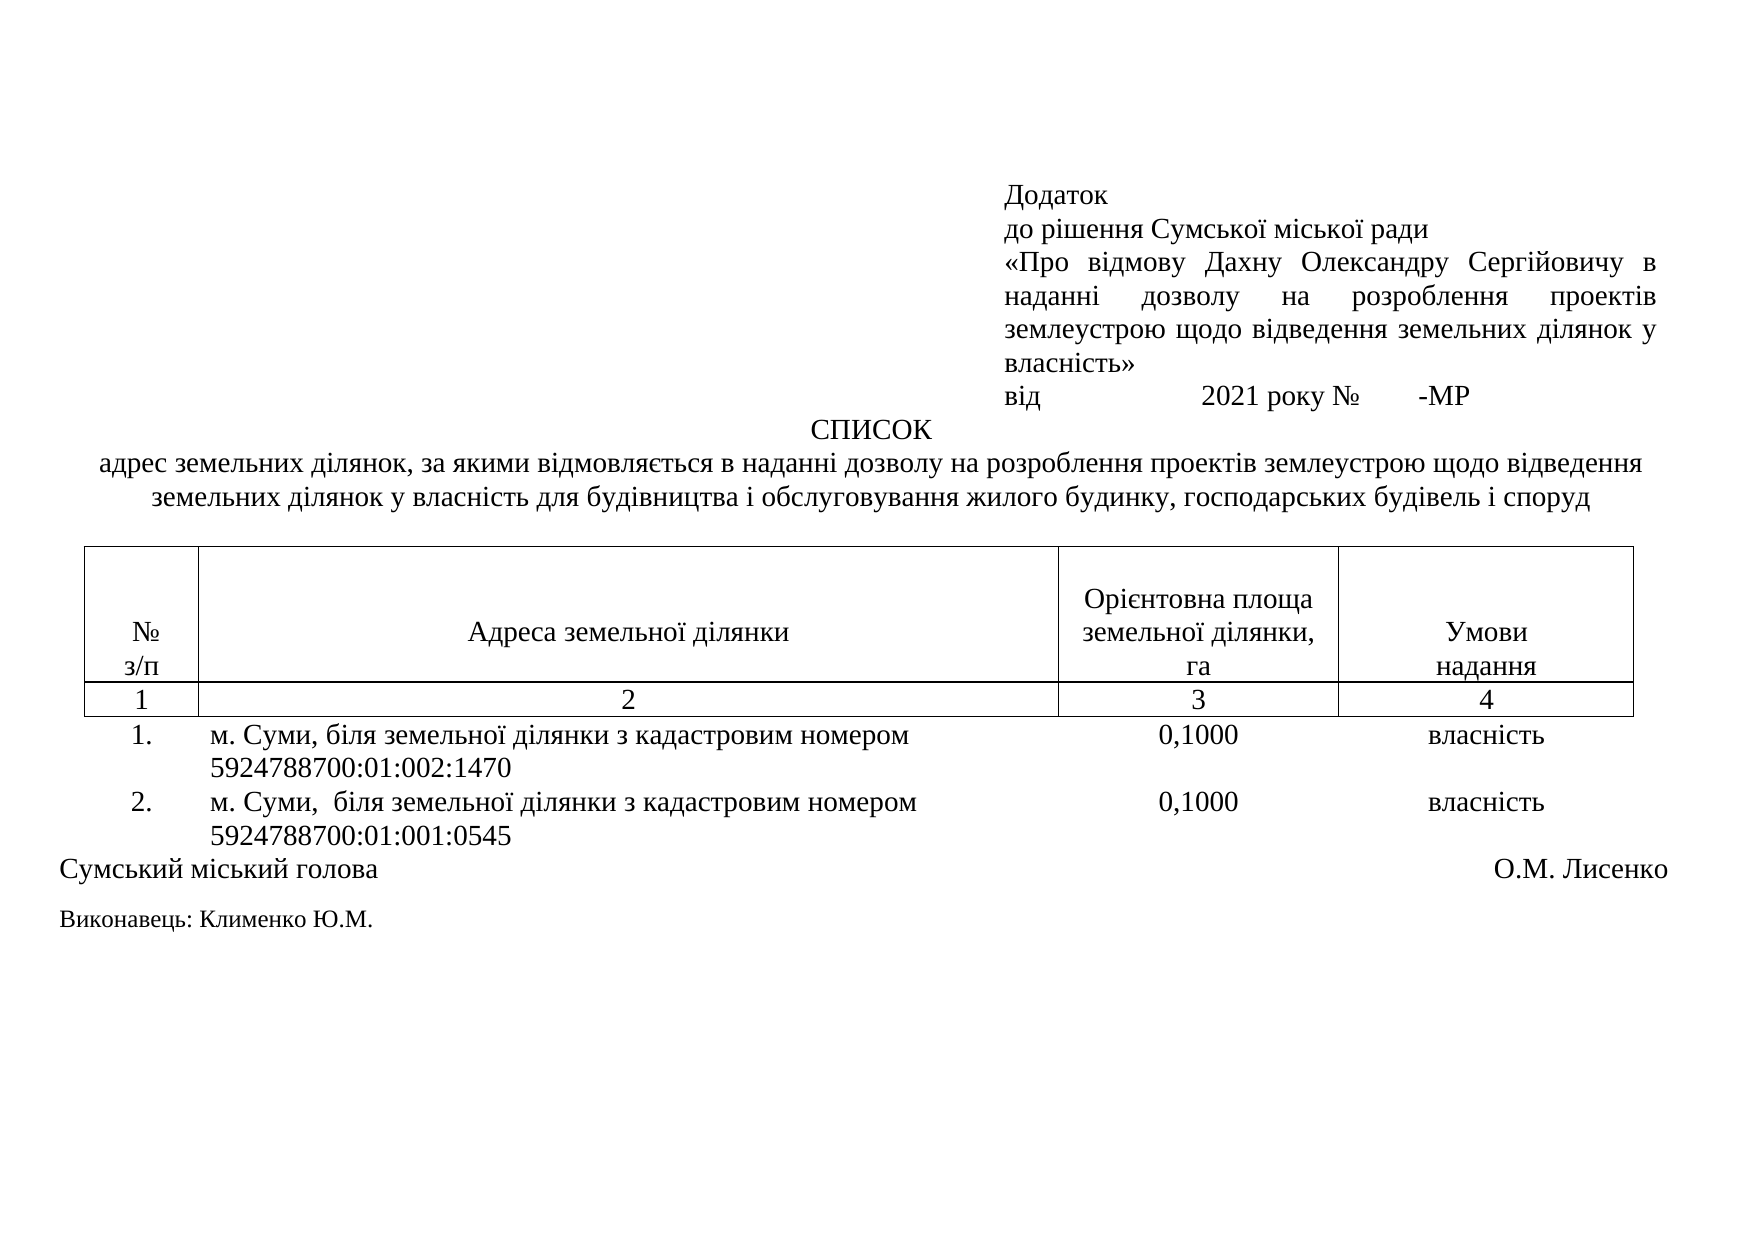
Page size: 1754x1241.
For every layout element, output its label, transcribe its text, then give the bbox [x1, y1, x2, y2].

text Додаток [1004, 177, 1665, 211]
table_cell 2 [199, 683, 1058, 716]
text СПИСОК [59, 412, 1683, 446]
table_header Умови надання [1339, 547, 1633, 681]
text «Про відмову Дахну Олександру Сергійовичу в наданні дозволу на розроблення проектів землеустрою щодо відведення земельних ділянок у власність» [1004, 244, 1657, 378]
table_cell 0,1000 [1058, 784, 1339, 851]
text Сумський міський голова О.М. Лисенко [59, 680, 1734, 885]
table_cell 1. [84, 717, 199, 784]
text до рішення Сумської міської ради [1004, 211, 1683, 244]
table_cell 3 [1059, 683, 1338, 716]
table_cell 4 [1339, 683, 1633, 716]
table_cell власність [1339, 717, 1634, 784]
table_header № з/п [85, 547, 198, 681]
table_cell 1 [85, 683, 198, 716]
text адрес земельних ділянок, за якими відмовляється в наданні дозволу на розроблення проектів землеустрою щодо відведення земельних ділянок у власність для будівництва і обслуговування жилого будинку, господарських будівель і споруд [59, 446, 1683, 513]
table_header Орієнтовна площа земельної ділянки, га [1059, 547, 1338, 681]
table_cell власність [1339, 784, 1634, 851]
table_cell м. Суми, біля земельної ділянки з кадастровим номером 5924788700:01:001:0545 [199, 784, 1058, 851]
table_cell м. Суми, біля земельної ділянки з кадастровим номером 5924788700:01:002:1470 [199, 717, 1058, 784]
text від 2021 року № -МР [1004, 378, 1683, 412]
table_cell 2. [84, 784, 199, 851]
text Виконавець: Клименко Ю.М. [59, 904, 1683, 933]
table_cell 0,1000 [1058, 717, 1339, 784]
table_header Адреса земельної ділянки [199, 547, 1058, 681]
